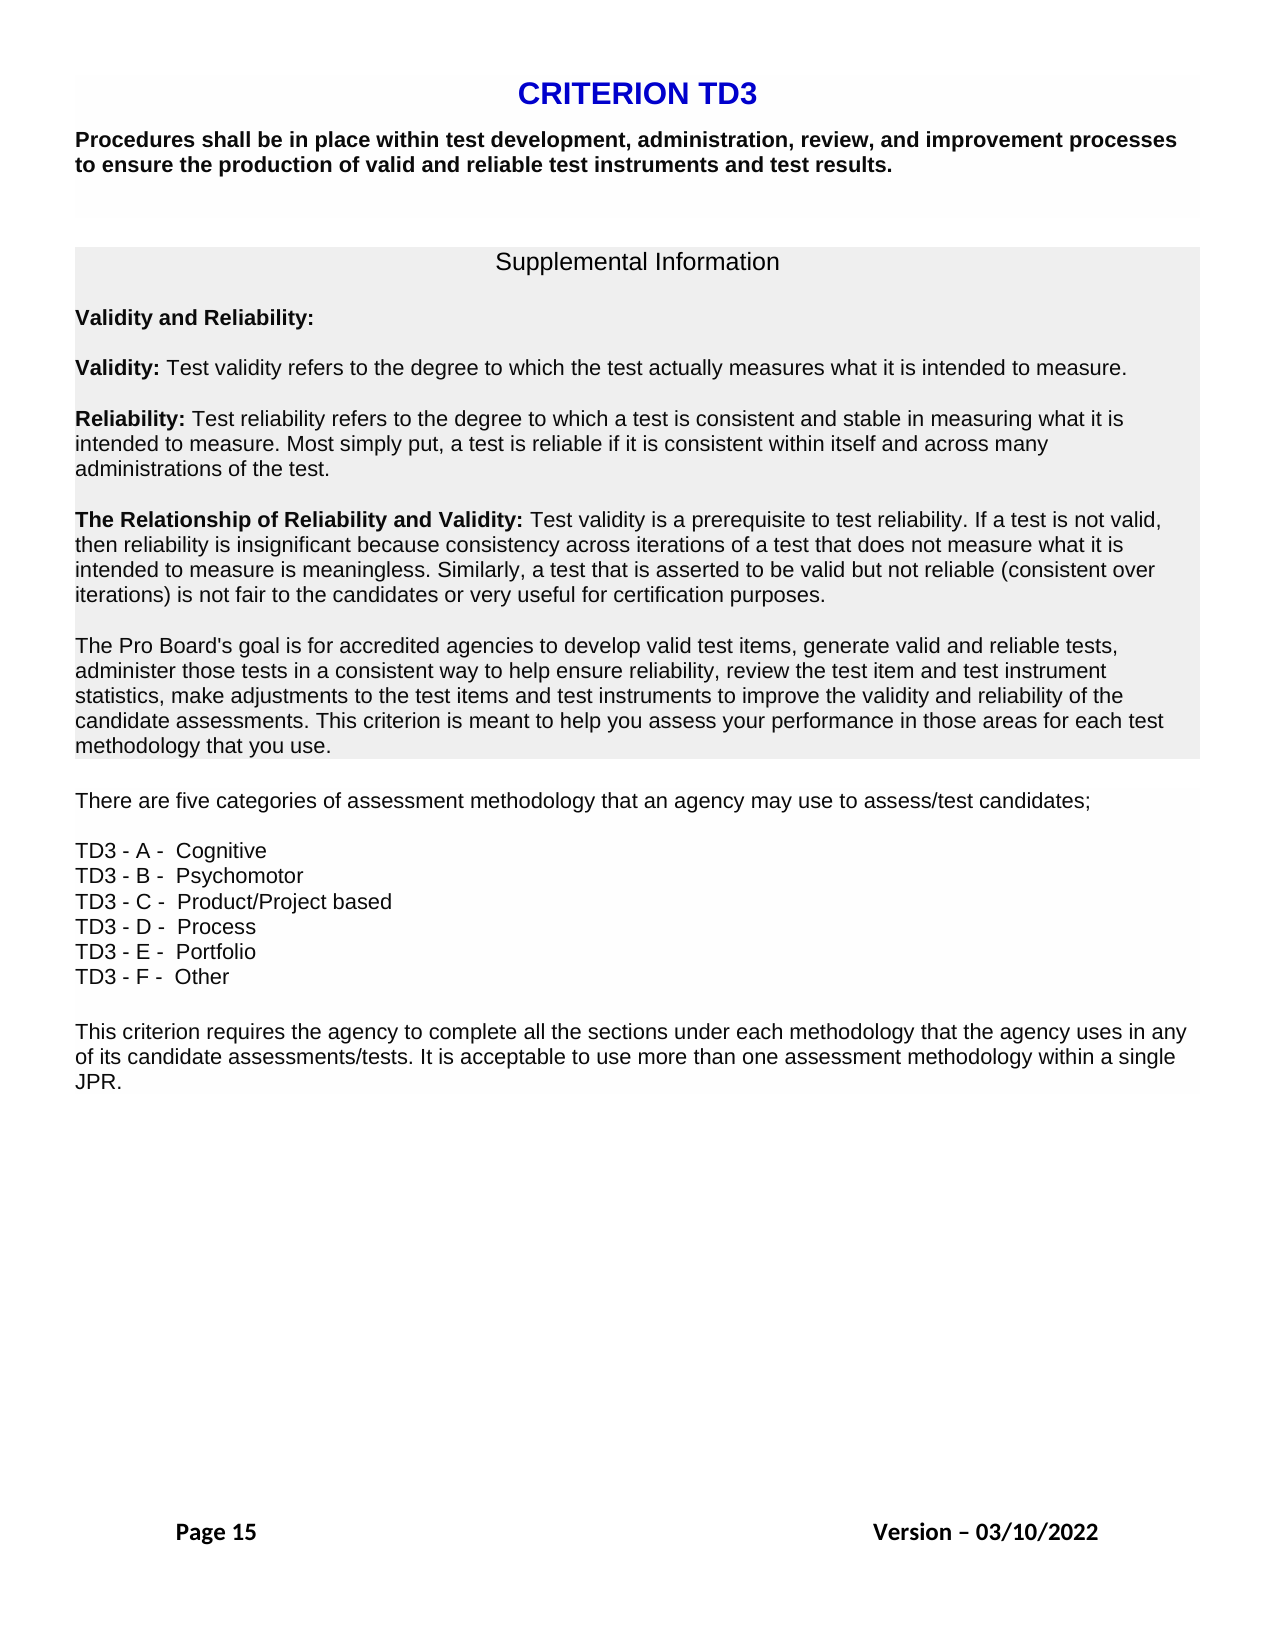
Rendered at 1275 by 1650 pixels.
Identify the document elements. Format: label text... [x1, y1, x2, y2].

text This criterion requires the agency to complete all the sections under each methodology that the agency uses in any of its candidate assessments/tests. It is acceptable to use more than one assessment methodology within a single JPR. [75, 1019, 1200, 1094]
text Supplemental Information [75, 247, 1200, 276]
text Procedures shall be in place within test development, administration, review, and improvement processes to ensure the production of valid and reliable test instruments and test results. [75, 127, 1200, 177]
text Validity and Reliability: Validity: Test validity refers to the degree to which the test actually measures what it is intended to measure. Reliability: Test reliability refers to the degree to which a test is consistent and stable in measuring what it is intended to measure. Most simply put, a test is reliable if it is consistent within itself and across many administrations of the test. The Relationship of Reliability and Validity: Test validity is a prerequisite to test reliability. If a test is not valid, then reliability is insignificant because consistency across iterations of a test that does not measure what it is intended to measure is meaningless. Similarly, a test that is asserted to be valid but not reliable (consistent over iterations) is not fair to the candidates or very useful for certification purposes. The Pro Board's goal is for accredited agencies to develop valid test items, generate valid and reliable tests, administer those tests in a consistent way to help ensure reliability, review the test item and test instrument statistics, make adjustments to the test items and test instruments to improve the validity and reliability of the candidate assessments. This criterion is meant to help you assess your performance in those areas for each test methodology that you use. [75, 305, 1200, 759]
text CRITERION TD3 [75, 75, 1200, 111]
text There are five categories of assessment methodology that an agency may use to assess/test candidates; TD3 - A - Cognitive TD3 - B - Psychomotor TD3 - C - Product/Project based TD3 - D - Process TD3 - E - Portfolio TD3 - F - Other [75, 788, 1200, 989]
